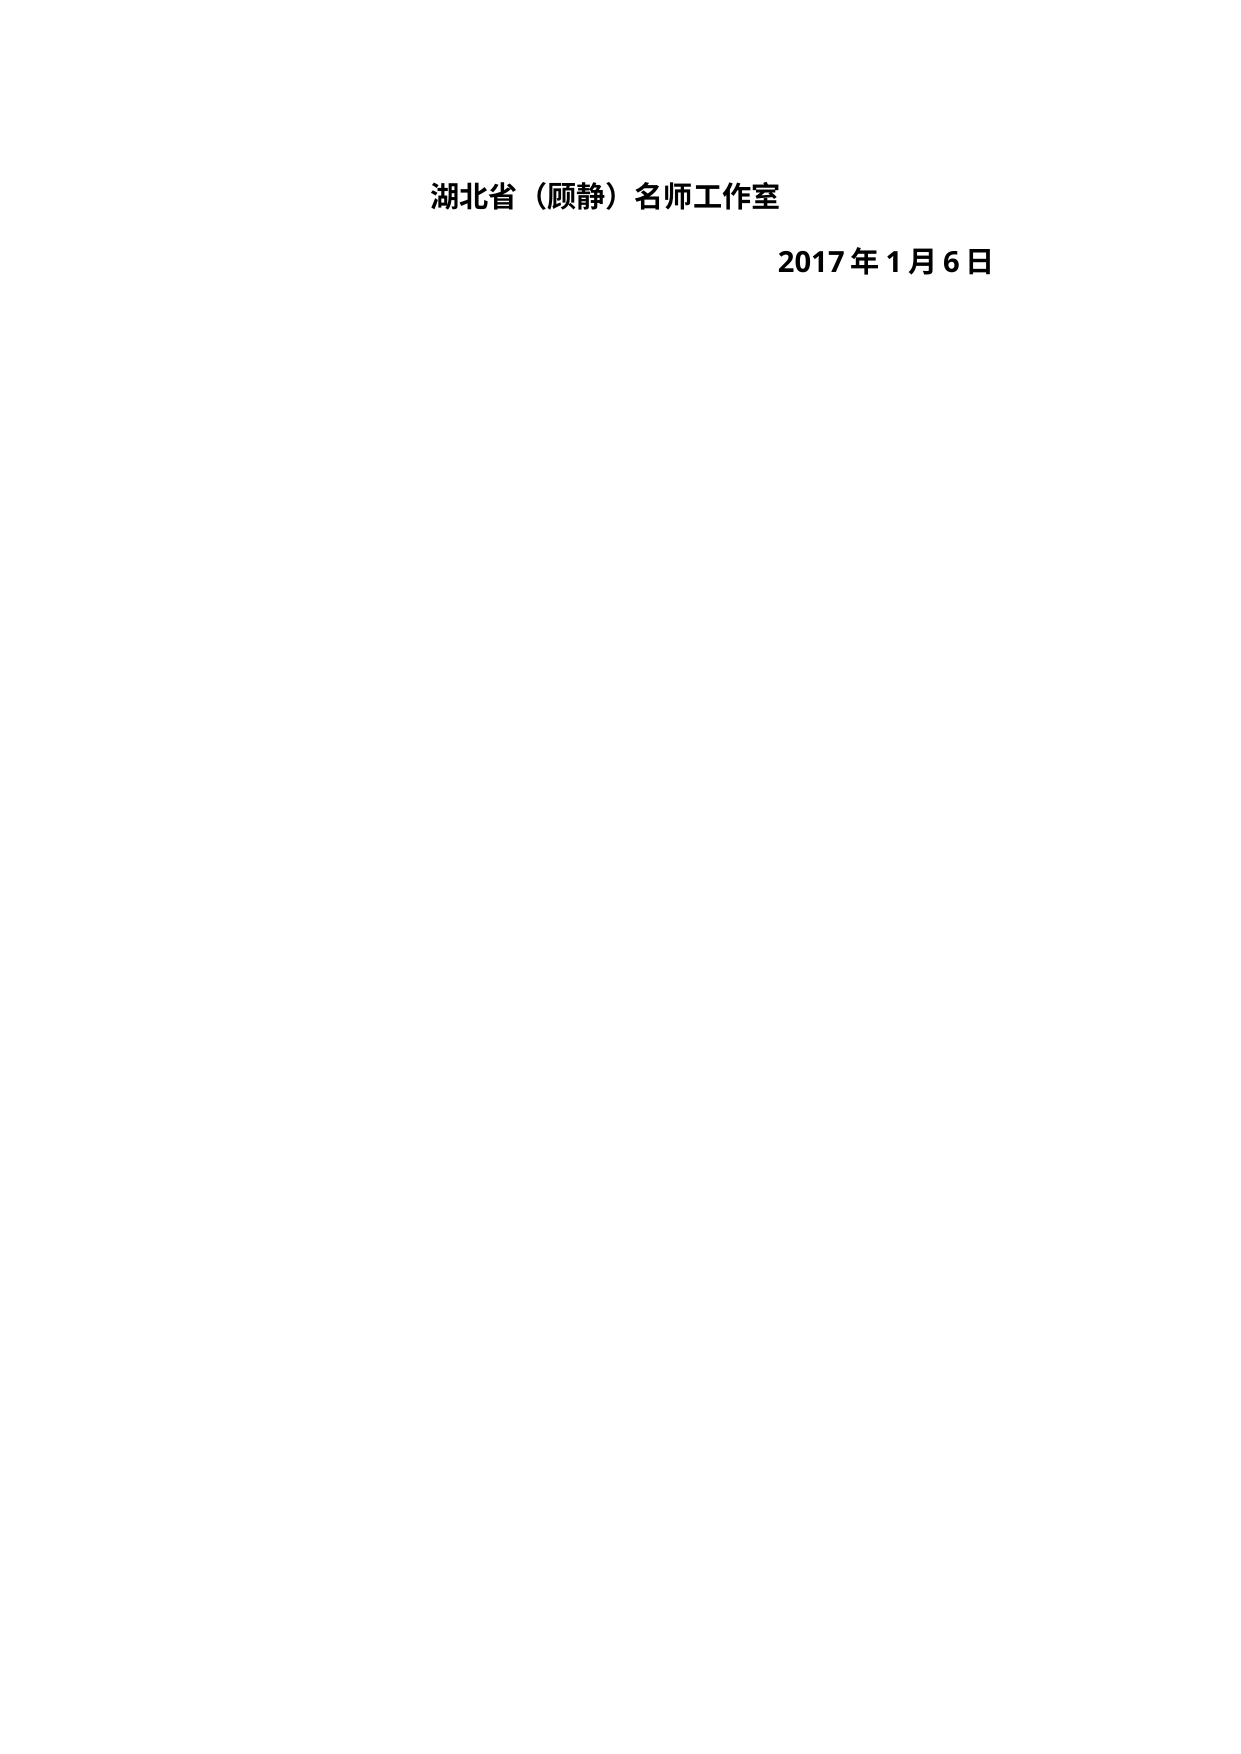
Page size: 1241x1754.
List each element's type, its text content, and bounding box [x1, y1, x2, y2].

text 2017年1月6日 [187, 227, 994, 292]
text 湖北省（顾静）名师工作室 [187, 162, 1053, 227]
